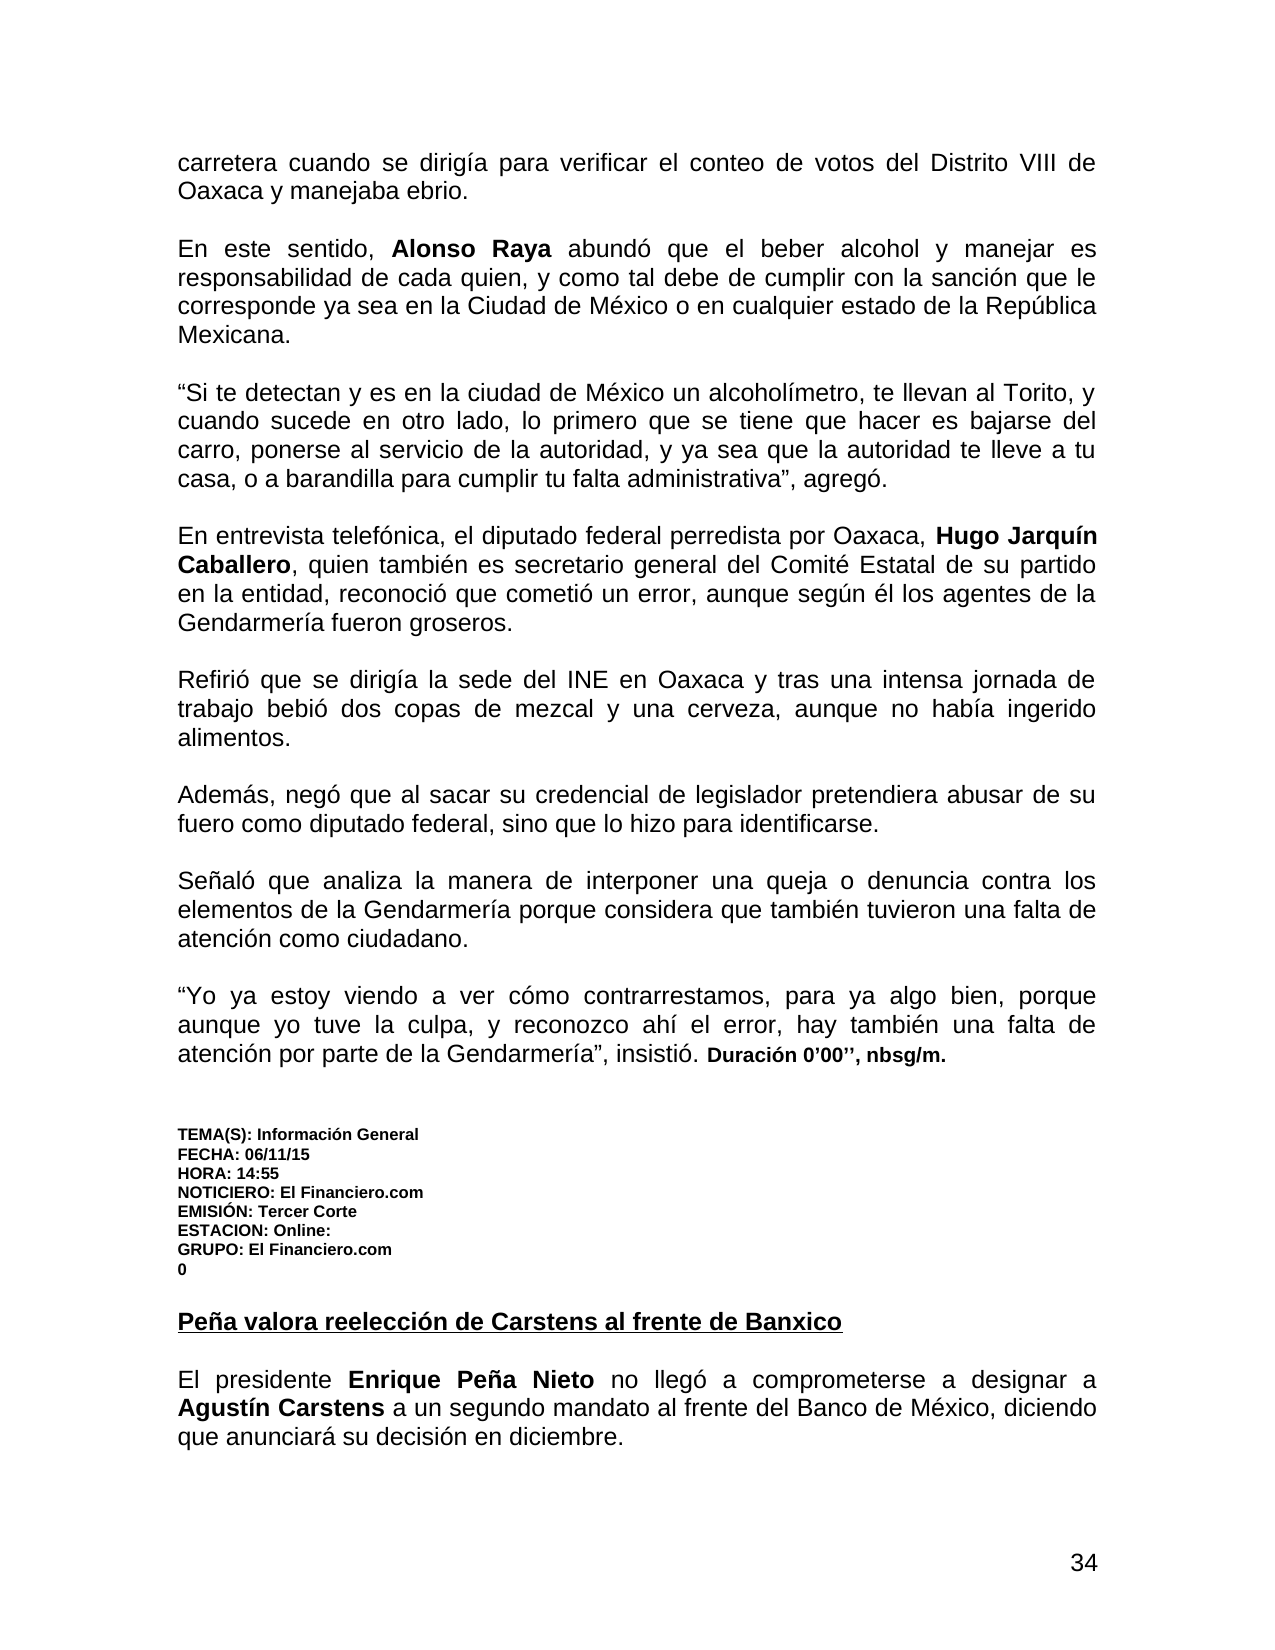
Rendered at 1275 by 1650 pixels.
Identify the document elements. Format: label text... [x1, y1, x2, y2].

text TEMA(S): Información General [177, 1125, 1098, 1144]
text HORA: 14:55 [177, 1163, 1098, 1183]
text Además, negó que al sacar su credencial de legislador pretendiera abusar de su fuero como diputado federal, sino que lo hizo para identificarse. [177, 780, 1098, 838]
text “Yo ya estoy viendo a ver cómo contrarrestamos, para ya algo bien, porque aunque yo tuve la culpa, y reconozco ahí el error, hay también una falta de atención por parte de la Gendarmería”, insistió. Duración 0’00’’, nbsg/m. [177, 981, 1098, 1068]
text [177, 148, 1098, 205]
text Refirió que se dirigía la sede del INE en Oaxaca y tras una intensa jornada de trabajo bebió dos copas de mezcal y una cerveza, aunque no había ingerido alimentos. [177, 665, 1098, 751]
text Señaló que analiza la manera de interponer una queja o denuncia contra los elementos de la Gendarmería porque considera que también tuvieron una falta de atención como ciudadano. [177, 866, 1098, 953]
text El presidente Enrique Peña Nieto no llegó a comprometerse a designar a Agustín Carstens a un segundo mandato al frente del Banco de México, diciendo que anunciará su decisión en diciembre. [177, 1365, 1098, 1451]
text FECHA: 06/11/15 [177, 1144, 1098, 1163]
text “Si te detectan y es en la ciudad de México un alcoholímetro, te llevan al Torito, y cuando sucede en otro lado, lo primero que se tiene que hacer es bajarse del carro, ponerse al servicio de la autoridad, y ya sea que la autoridad te lleve a tu casa, o a barandilla para cumplir tu falta administrativa”, agregó. [177, 378, 1098, 493]
text GRUPO: El Financiero.com [177, 1240, 1098, 1259]
text En este sentido, Alonso Raya abundó que el beber alcohol y manejar es responsabilidad de cada quien, y como tal debe de cumplir con la sanción que le corresponde ya sea en la Ciudad de México o en cualquier estado de la República Mexicana. [177, 234, 1098, 349]
text En entrevista telefónica, el diputado federal perredista por Oaxaca, Hugo Jarquín Caballero, quien también es secretario general del Comité Estatal de su partido en la entidad, reconoció que cometió un error, aunque según él los agentes de la Gendarmería fueron groseros. [177, 521, 1098, 636]
text 0 [177, 1259, 1098, 1278]
text Peña valora reelección de Carstens al frente de Banxico [177, 1307, 1098, 1336]
text EMISIÓN: Tercer Corte [177, 1202, 1098, 1221]
text ESTACION: Online: [177, 1221, 1098, 1240]
text NOTICIERO: El Financiero.com [177, 1183, 1098, 1202]
